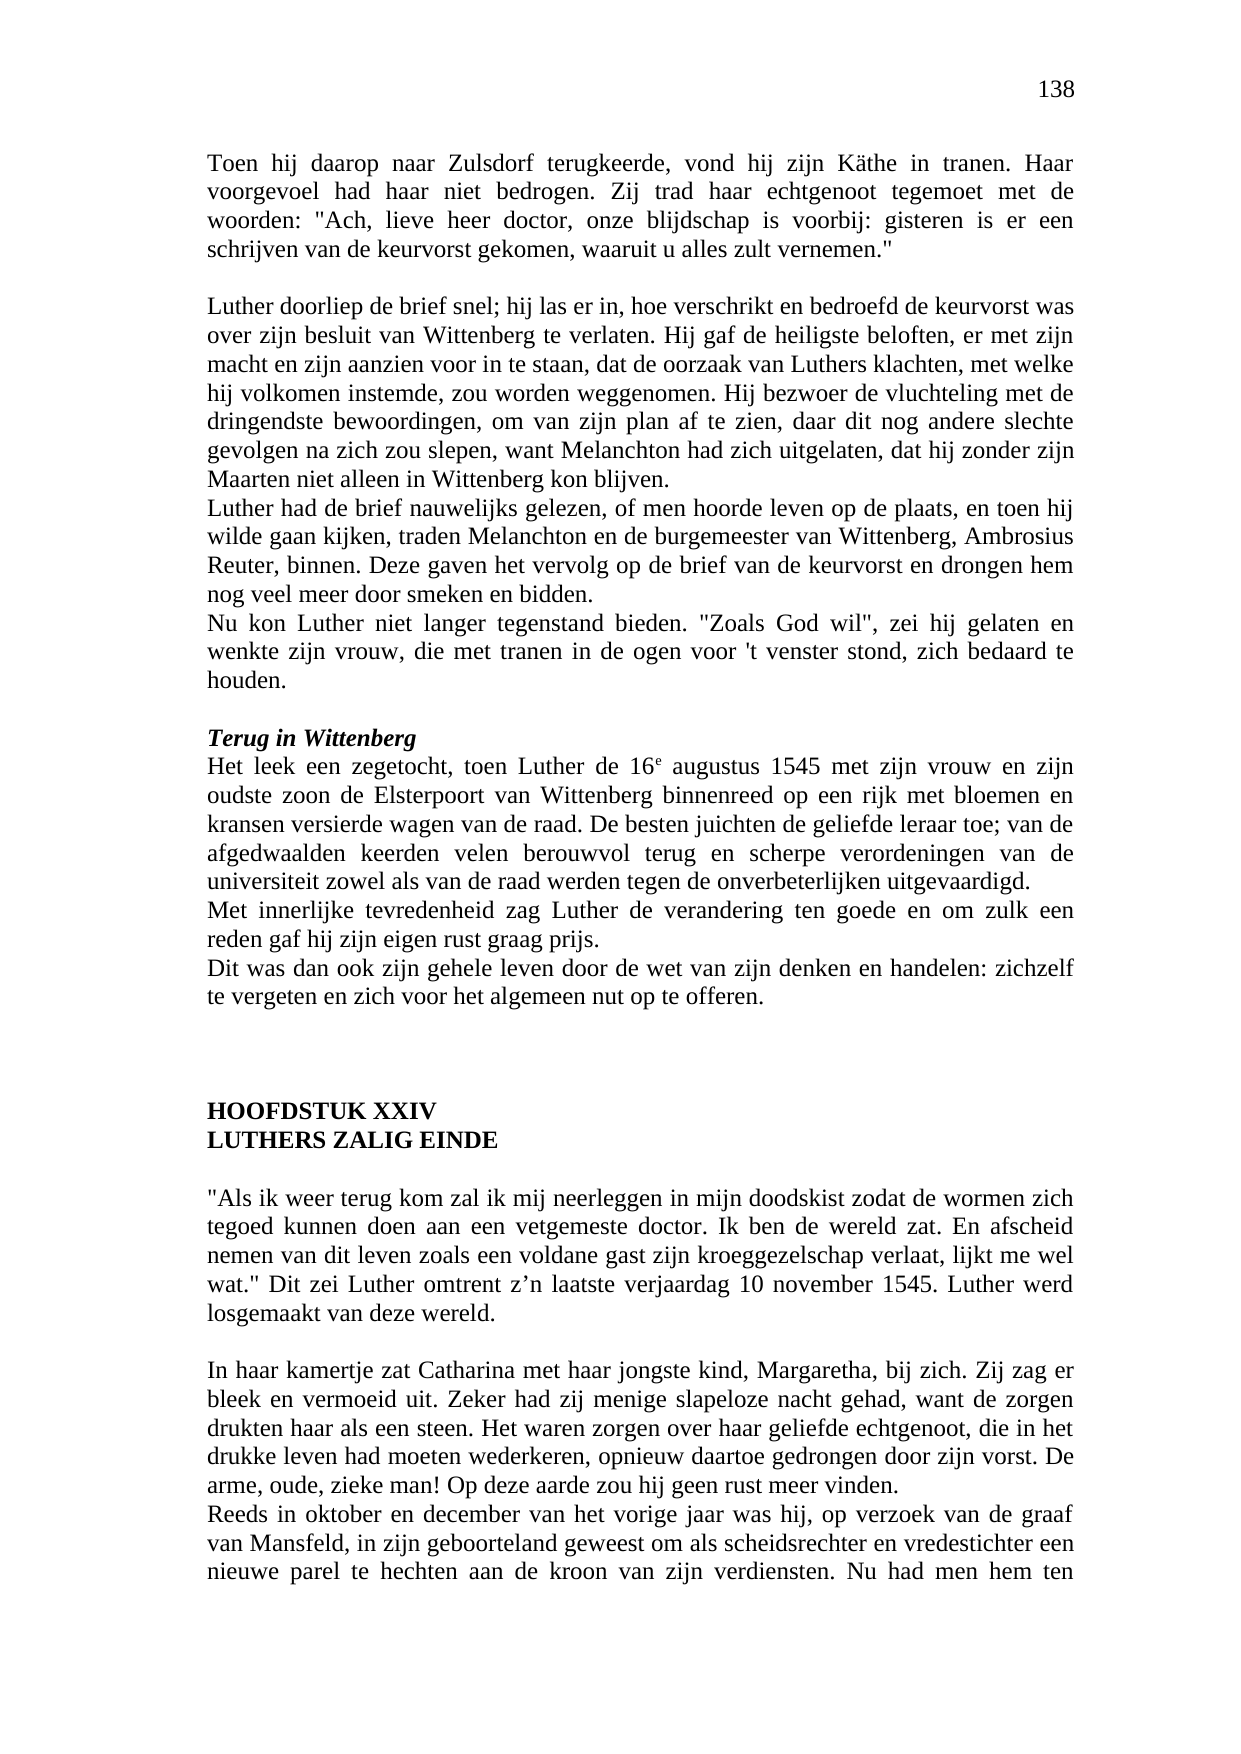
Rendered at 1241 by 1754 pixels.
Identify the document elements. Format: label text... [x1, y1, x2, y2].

text LUTHERS ZALIG EINDE [207, 1125, 1075, 1154]
text Met innerlijke tevredenheid zag Luther de verandering ten goede en om zulk een reden gaf hij zijn eigen rust graag prijs. [207, 895, 1075, 953]
text Luther doorliep de brief snel; hij las er in, hoe verschrikt en bedroefd de keurvorst was over zijn besluit van Wittenberg te verlaten. Hij gaf de heiligste beloften, er met zijn macht en zijn aanzien voor in te staan, dat de oorzaak van Luthers klachten, met welke hij volkomen instemde, zou worden weggenomen. Hij bezwoer de vluchteling met de dringendste bewoordingen, om van zijn plan af te zien, daar dit nog andere slechte gevolgen na zich zou slepen, want Melanchton had zich uitgelaten, dat hij zonder zijn Maarten niet alleen in Wittenberg kon blijven. [207, 291, 1075, 493]
text Toen hij daarop naar Zulsdorf terugkeerde, vond hij zijn Käthe in tranen. Haar voorgevoel had haar niet bedrogen. Zij trad haar echtgenoot tegemoet met de woorden: "Ach, lieve heer doctor, onze blijdschap is voorbij: gisteren is er een schrijven van de keurvorst gekomen, waaruit u alles zult vernemen." [207, 148, 1075, 263]
text HOOFDSTUK XXIV [207, 1096, 1075, 1125]
text Dit was dan ook zijn gehele leven door de wet van zijn denken en handelen: zichzelf te vergeten en zich voor het algemeen nut op te offeren. [207, 953, 1075, 1010]
text Het leek een zegetocht, toen Luther de 16e augustus 1545 met zijn vrouw en zijn oudste zoon de Elsterpoort van Wittenberg binnenreed op een rijk met bloemen en kransen versierde wagen van de raad. De besten juichten de geliefde leraar toe; van de afgedwaalden keerden velen berouwvol terug en scherpe verordeningen van de universiteit zowel als van de raad werden tegen de onverbeterlijken uitgevaardigd. [207, 751, 1075, 895]
text Nu kon Luther niet langer tegenstand bieden. "Zoals God wil", zei hij gelaten en wenkte zijn vrouw, die met tranen in de ogen voor 't venster stond, zich bedaard te houden. [207, 608, 1075, 694]
text "Als ik weer terug kom zal ik mij neerleggen in mijn doodskist zodat de wormen zich tegoed kunnen doen aan een vetgemeste doctor. Ik ben de wereld zat. En afscheid nemen van dit leven zoals een voldane gast zijn kroeggezelschap verlaat, lijkt me wel wat." Dit zei Luther omtrent z’n laatste verjaardag 10 november 1545. Luther werd losgemaakt van deze wereld. [207, 1183, 1075, 1326]
text Terug in Wittenberg [207, 723, 1075, 751]
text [207, 1499, 1075, 1585]
text Luther had de brief nauwelijks gelezen, of men hoorde leven op de plaats, en toen hij wilde gaan kijken, traden Melanchton en de burgemeester van Wittenberg, Ambrosius Reuter, binnen. Deze gaven het vervolg op de brief van de keurvorst en drongen hem nog veel meer door smeken en bidden. [207, 493, 1075, 608]
text In haar kamertje zat Catharina met haar jongste kind, Margaretha, bij zich. Zij zag er bleek en vermoeid uit. Zeker had zij menige slapeloze nacht gehad, want de zorgen drukten haar als een steen. Het waren zorgen over haar geliefde echtgenoot, die in het drukke leven had moeten wederkeren, opnieuw daartoe gedrongen door zijn vorst. De arme, oude, zieke man! Op deze aarde zou hij geen rust meer vinden. [207, 1355, 1075, 1499]
